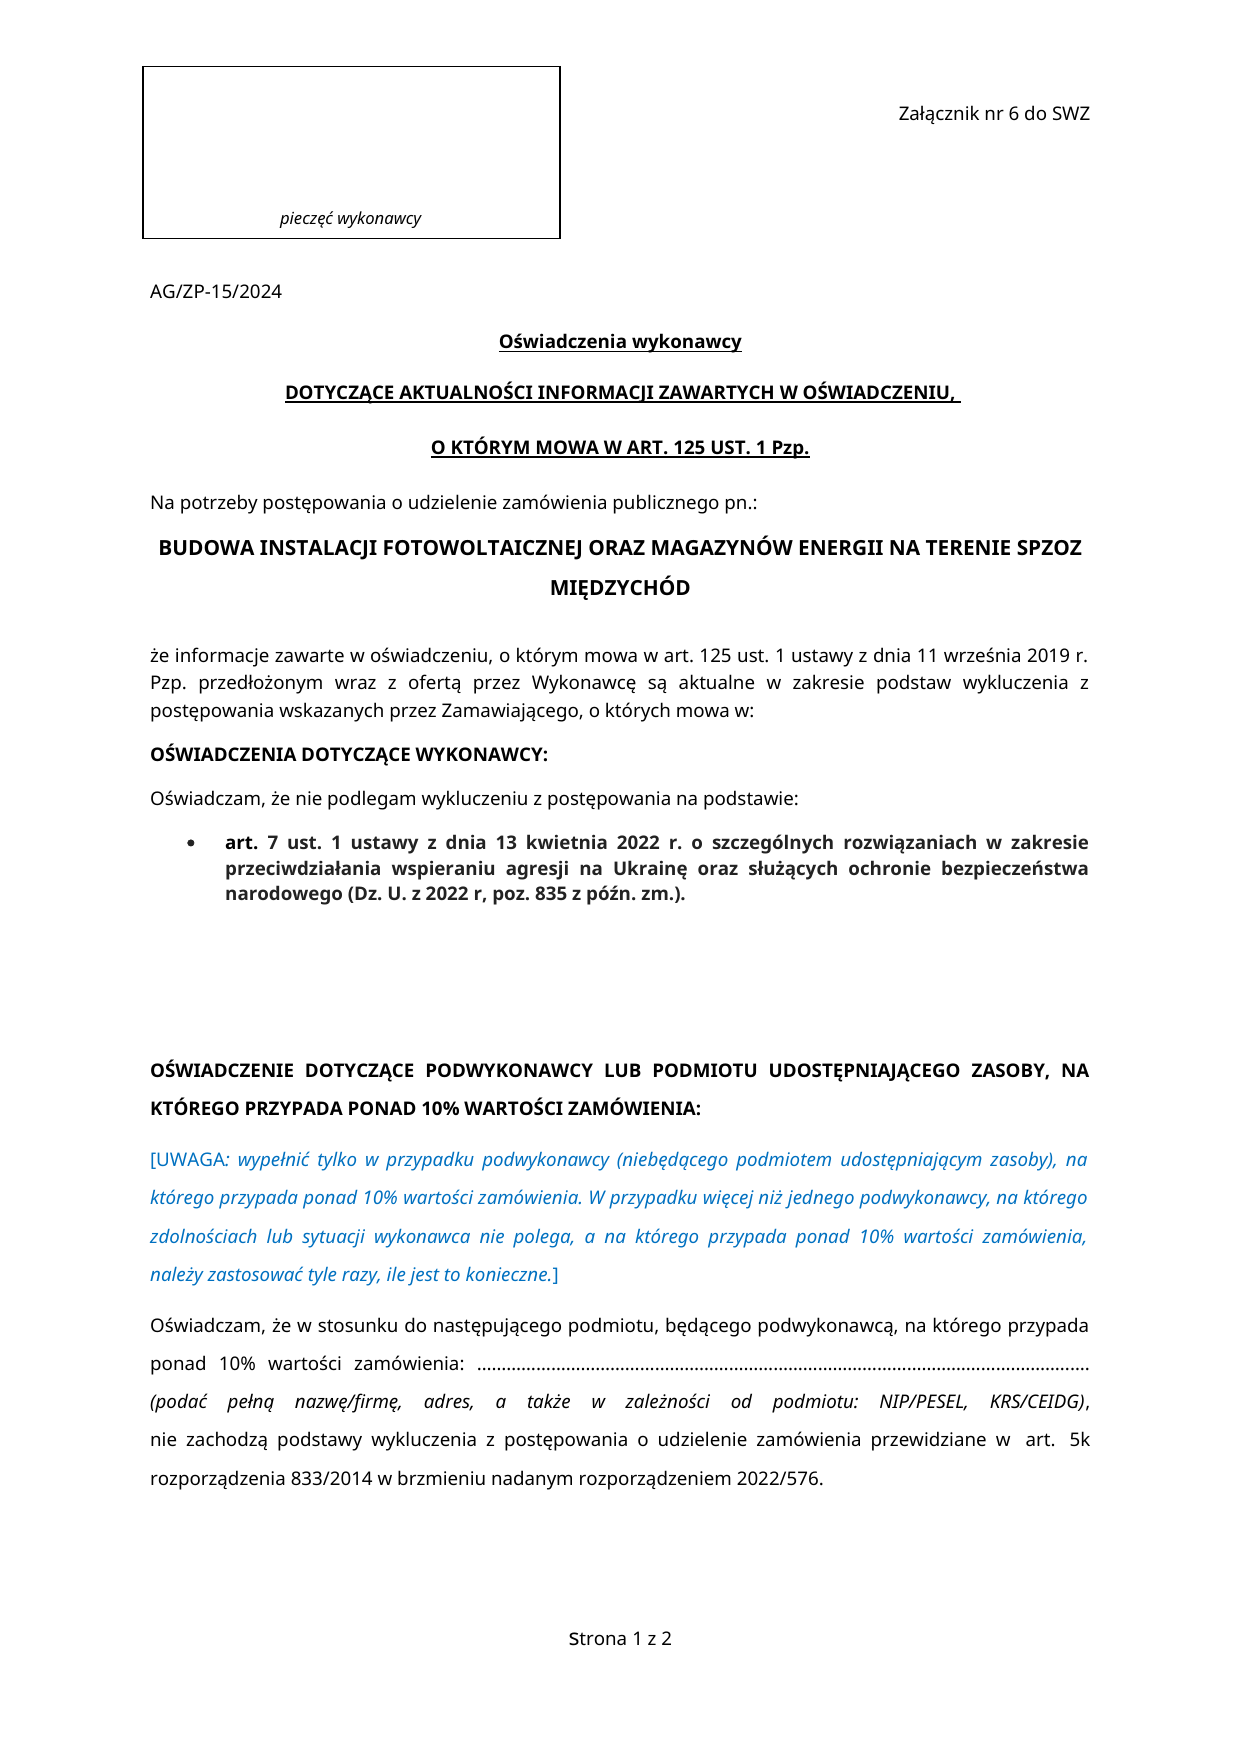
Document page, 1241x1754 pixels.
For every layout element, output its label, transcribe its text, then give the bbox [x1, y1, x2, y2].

text że informacje zawarte w oświadczeniu, o którym mowa w art. 125 ust. 1 ustawy z dnia 11 września 2019 r. Pzp. przedłożonym wraz z ofertą przez Wykonawcę są aktualne w zakresie podstaw wykluczenia z postępowania wskazanych przez Zamawiającego, o których mowa w: [150, 642, 1090, 722]
text Oświadczam, że nie podlegam wykluczeniu z postępowania na podstawie: [150, 785, 1090, 811]
text OŚWIADCZENIE DOTYCZĄCE PODWYKONAWCY LUB PODMIOTU UDOSTĘPNIAJĄCEGO ZASOBY, NA KTÓREGO PRZYPADA PONAD 10% WARTOŚCI ZAMÓWIENIA: [150, 1057, 1090, 1121]
text Na potrzeby postępowania o udzielenie zamówienia publicznego pn.: [150, 489, 1090, 515]
text Oświadczam, że w stosunku do następującego podmiotu, będącego podwykonawcą, na którego przypada ponad 10% wartości zamówienia: ……………………………………………………………………………………………….………..…. (podać pełną nazwę/firmę, adres, a także w zależności od podmiotu: NIP/PESEL, KRS/CEIDG), nie zachodzą podstawy wykluczenia z postępowania o udzielenie zamówienia przewidziane w art. 5k rozporządzenia 833/2014 w brzmieniu nadanym rozporządzeniem 2022/576. [150, 1312, 1090, 1490]
text BUDOWA INSTALACJI FOTOWOLTAICZNEJ ORAZ MAGAZYNÓW ENERGII NA TERENIE SPZOZ MIĘDZYCHÓD [150, 533, 1090, 602]
text Załącznik nr 6 do SWZ [561, 100, 1090, 126]
text Oświadczenia wykonawcy [150, 329, 1090, 354]
text OŚWIADCZENIA DOTYCZĄCE WYKONAWCY: [150, 741, 1090, 767]
text [UWAGA: wypełnić tylko w przypadku podwykonawcy (niebędącego podmiotem udostępniającym zasoby), na którego przypada ponad 10% wartości zamówienia. W przypadku więcej niż jednego podwykonawcy, na którego zdolnościach lub sytuacji wykonawca nie polega, a na którego przypada ponad 10% wartości zamówienia, należy zastosować tyle razy, ile jest to konieczne.] [150, 1146, 1090, 1287]
text AG/ZP-15/2024 [150, 278, 1090, 304]
table_header pieczęć wykonawcy [144, 67, 559, 238]
text DOTYCZĄCE AKTUALNOŚCI INFORMACJI ZAWARTYCH W OŚWIADCZENIU, [150, 379, 1090, 405]
text O KTÓRYM MOWA W ART. 125 UST. 1 Pzp. [150, 434, 1090, 460]
list art. 7 ust. 1 ustawy z dnia 13 kwietnia 2022 r. o szczególnych rozwiązaniach w zakresie przeciwdziałania wspieraniu agresji na Ukrainę oraz służących ochronie bezpieczeństwa narodowego (Dz. U. z 2022 r, poz. 835 z późn. zm.). [187, 829, 1090, 906]
